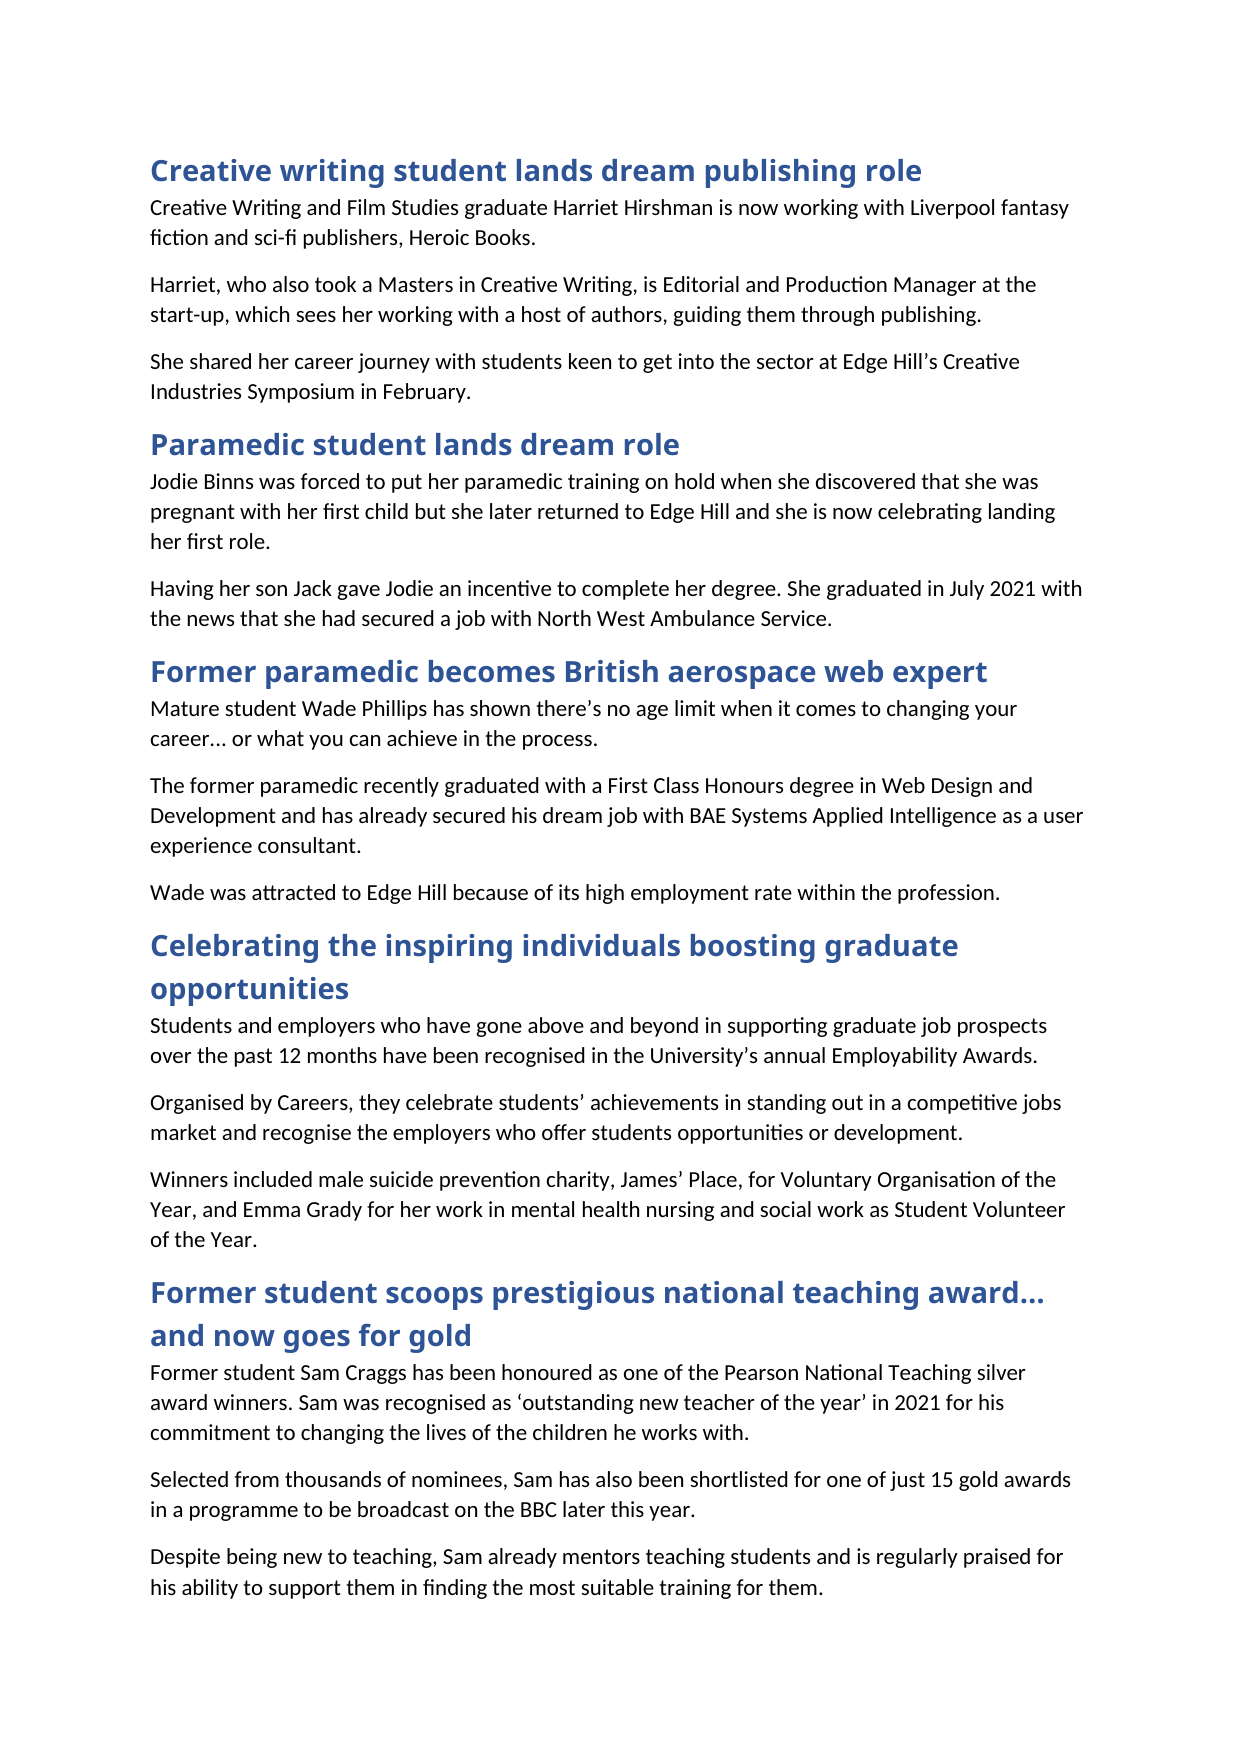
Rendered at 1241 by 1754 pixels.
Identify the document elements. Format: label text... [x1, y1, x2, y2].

text Winners included male suicide prevention charity, James’ Place, for Voluntary Organisation of the Year, and Emma Grady for her work in mental health nursing and social work as Student Volunteer of the Year. [150, 1165, 1090, 1253]
text Mature student Wade Phillips has shown there’s no age limit when it comes to changing your career... or what you can achieve in the process. [150, 694, 1090, 752]
text Jodie Binns was forced to put her paramedic training on hold when she discovered that she was pregnant with her first child but she later returned to Edge Hill and she is now celebrating landing her first role. [150, 467, 1090, 555]
subtitle Former paramedic becomes British aerospace web expert [150, 651, 1090, 691]
text She shared her career journey with students keen to get into the sector at Edge Hill’s Creative Industries Symposium in February. [150, 347, 1090, 405]
text Harriet, who also took a Masters in Creative Writing, is Editorial and Production Manager at the start-up, which sees her working with a host of authors, guiding them through publishing. [150, 270, 1090, 328]
subtitle Celebrating the inspiring individuals boosting graduate opportunities [150, 925, 1090, 1008]
text Students and employers who have gone above and beyond in supporting graduate job prospects over the past 12 months have been recognised in the University’s annual Employability Awards. [150, 1011, 1090, 1069]
text The former paramedic recently graduated with a First Class Honours degree in Web Design and Development and has already secured his dream job with BAE Systems Applied Intelligence as a user experience consultant. [150, 771, 1090, 859]
text Having her son Jack gave Jodie an incentive to complete her degree. She graduated in July 2021 with the news that she had secured a job with North West Ambulance Service. [150, 574, 1090, 632]
text Wade was attracted to Edge Hill because of its high employment rate within the profession. [150, 878, 1090, 906]
text Former student Sam Craggs has been honoured as one of the Pearson National Teaching silver award winners. Sam was recognised as ‘outstanding new teacher of the year’ in 2021 for his commitment to changing the lives of the children he works with. [150, 1358, 1090, 1446]
subtitle Former student scoops prestigious national teaching award… and now goes for gold [150, 1272, 1090, 1355]
text Creative Writing and Film Studies graduate Harriet Hirshman is now working with Liverpool fantasy fiction and sci-fi publishers, Heroic Books. [150, 193, 1090, 251]
text Selected from thousands of nominees, Sam has also been shortlisted for one of just 15 gold awards in a programme to be broadcast on the BBC later this year. [150, 1465, 1090, 1523]
text Despite being new to teaching, Sam already mentors teaching students and is regularly praised for his ability to support them in finding the most suitable training for them. [150, 1542, 1090, 1601]
subtitle Creative writing student lands dream publishing role [150, 150, 1090, 190]
subtitle Paramedic student lands dream role [150, 424, 1090, 464]
text Organised by Careers, they celebrate students’ achievements in standing out in a competitive jobs market and recognise the employers who offer students opportunities or development. [150, 1088, 1090, 1146]
